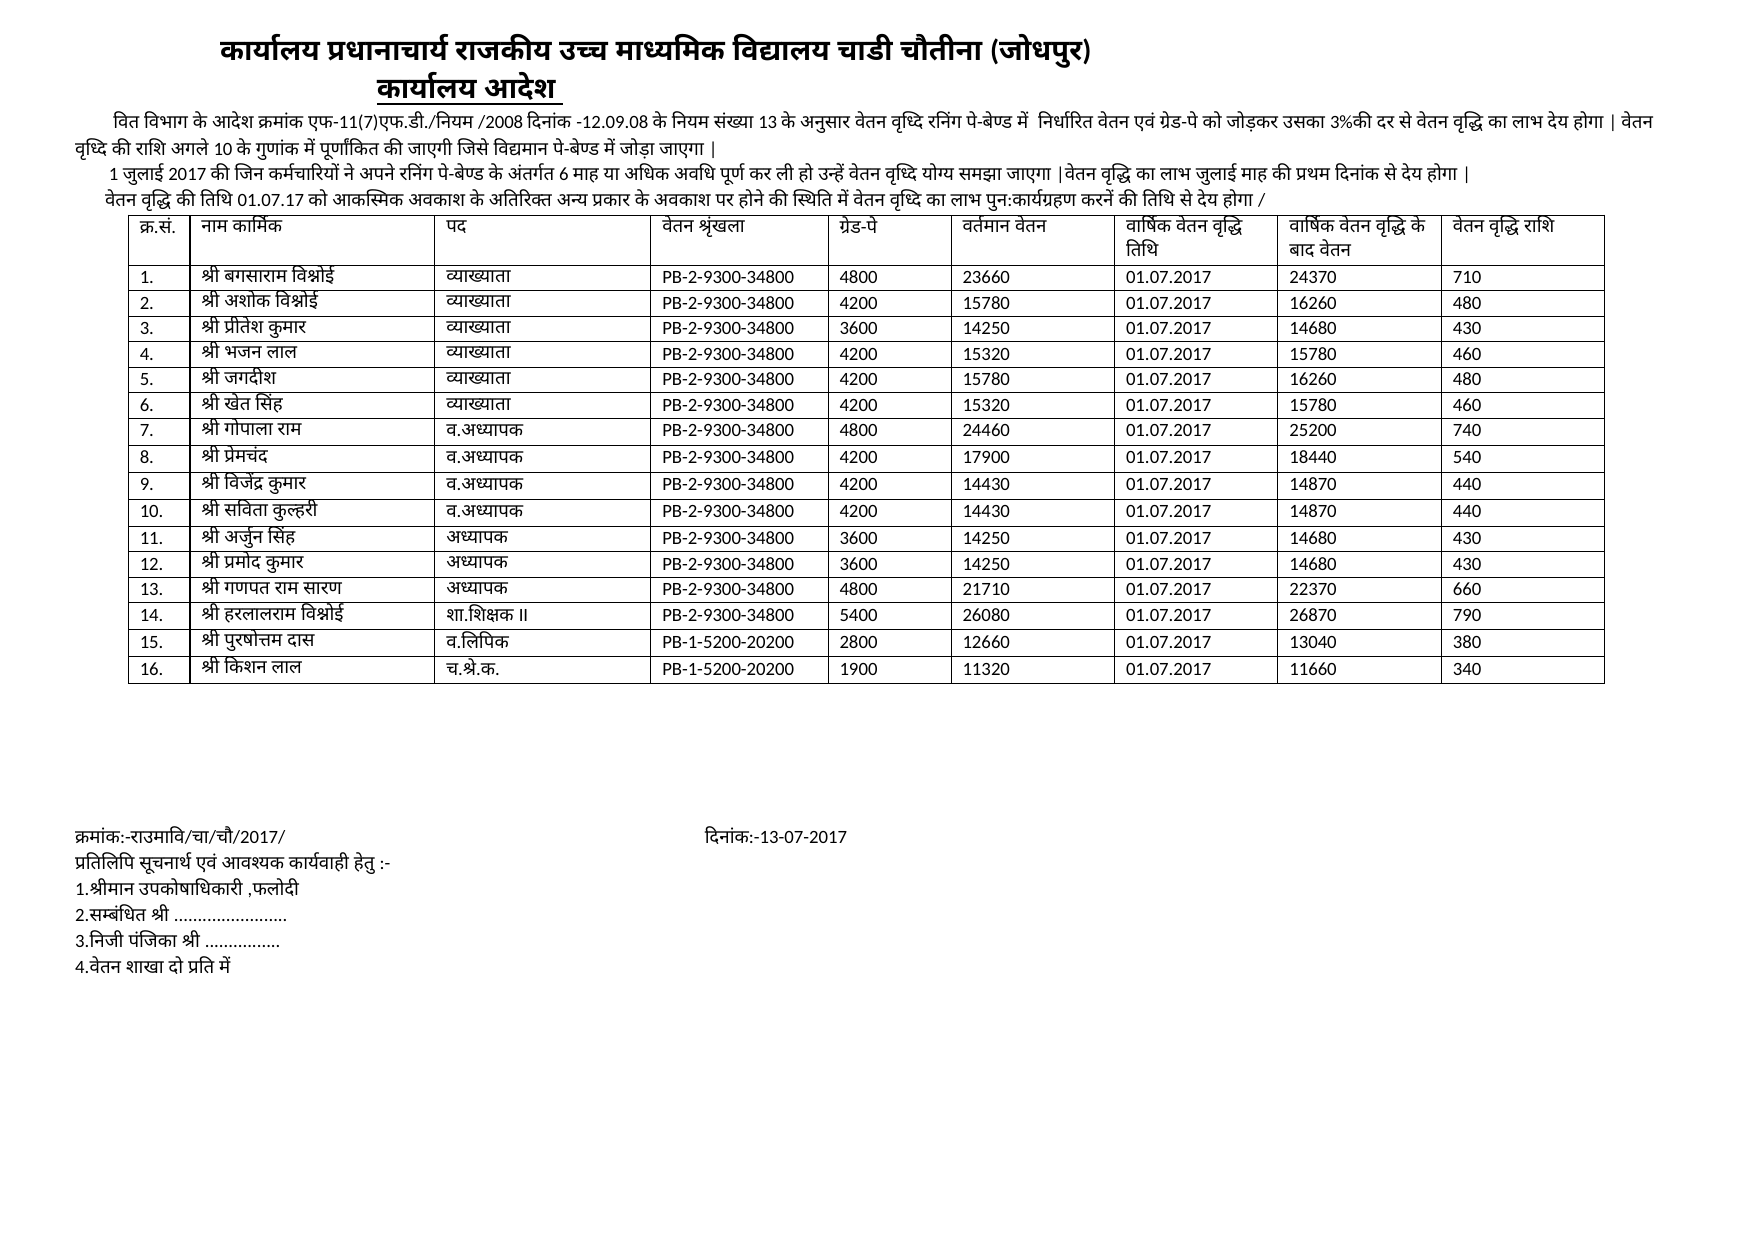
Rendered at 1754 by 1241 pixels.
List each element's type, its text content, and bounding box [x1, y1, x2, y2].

table_cell 01.07.2017 [1115, 342, 1277, 367]
table_cell PB-2-9300-34800 [651, 291, 828, 316]
table_cell श्री विजेंद्र कुमार [191, 473, 434, 498]
table_cell व्याख्याता [435, 317, 650, 341]
table_cell 4200 [829, 446, 951, 472]
table_cell शा.शिक्षक II [435, 603, 650, 629]
table_cell 01.07.2017 [1115, 393, 1277, 418]
text 1 जुलाई 2017 की जिन कर्मचारियों ने अपने रनिंग पे-बेण्ड के अंतर्गत 6 माह या अधिक अवधि पूर्ण कर ली हो उन्हें वेतन वृध्दि योग्य समझा जाएगा |वेतन वृद्धि का लाभ जुलाई माह की प्रथम दिनांक से देय होगा | [75, 163, 1679, 188]
table_cell 15. [129, 630, 189, 656]
table_cell 3600 [829, 527, 951, 551]
table_cell 12. [129, 552, 189, 577]
table_cell व.अध्यापक [435, 500, 650, 526]
text वित विभाग के आदेश क्रमांक एफ-11(7)एफ.डी./नियम /2008दिनांक -12.09.08 के नियम संख्या 13के अनुसार वेतन वृध्दि रनिंग पे-बेण्ड में निर्धारित वेतन एवं ग्रेड-पे को जोड़कर उसका 3%की दर से वेतन वृद्धि का लाभ देय होगा | वेतन वृध्दि की राशि अगले 10 के गुणांक में पूर्णांकित की जाएगी जिसे विद्यमान पे-बेण्ड में जोड़ा जाएगा | [75, 111, 1679, 163]
table_cell 26080 [952, 603, 1114, 629]
table_cell 23660 [952, 266, 1114, 290]
text 4.वेतन शाखा दो प्रति में [75, 955, 1679, 981]
table_cell 01.07.2017 [1115, 657, 1277, 683]
table_cell व्याख्याता [435, 266, 650, 290]
table_cell व.अध्यापक [435, 473, 650, 498]
table_cell व्याख्याता [435, 368, 650, 392]
table_cell श्री भजन लाल [191, 342, 434, 367]
table_cell 660 [1442, 578, 1604, 602]
table_cell 5. [129, 368, 189, 392]
table_cell 15780 [1278, 342, 1441, 367]
table_cell PB-2-9300-34800 [651, 317, 828, 341]
table_cell 790 [1442, 603, 1604, 629]
text कार्यालय प्रधानाचार्य राजकीय उच्च माध्यमिक विद्यालय चाडी चौतीना (जोधपुर) [75, 32, 1679, 73]
table_cell 6. [129, 393, 189, 418]
table_cell 18440 [1278, 446, 1441, 472]
table_cell 480 [1442, 291, 1604, 316]
text वेतन वृद्धि की तिथि 01.07.17 को आकस्मिक अवकाश के अतिरिक्त अन्य प्रकार के अवकाश पर होने की स्थिति में वेतन वृध्दि का लाभ पुन:कार्यग्रहण करनें की तिथि से देय होगा / [75, 188, 1679, 214]
table_cell 01.07.2017 [1115, 552, 1277, 577]
table_cell 11. [129, 527, 189, 551]
table_header वार्षिक वेतन वृद्धि के बाद वेतन [1278, 216, 1441, 264]
table_cell 15320 [952, 393, 1114, 418]
table_cell 01.07.2017 [1115, 527, 1277, 551]
table_cell PB-2-9300-34800 [651, 342, 828, 367]
table_cell 430 [1442, 317, 1604, 341]
table_cell 01.07.2017 [1115, 630, 1277, 656]
table_cell 01.07.2017 [1115, 266, 1277, 290]
table_cell 01.07.2017 [1115, 578, 1277, 602]
table_cell श्री सविता कुल्हरी [191, 500, 434, 526]
table_cell 14250 [952, 552, 1114, 577]
table_cell 16260 [1278, 291, 1441, 316]
table_cell 01.07.2017 [1115, 473, 1277, 498]
table_cell अध्यापक [435, 552, 650, 577]
table_cell 340 [1442, 657, 1604, 683]
table_cell PB-2-9300-34800 [651, 552, 828, 577]
table_cell व्याख्याता [435, 393, 650, 418]
table_cell 3600 [829, 552, 951, 577]
text क्रमांक:-राउमावि/चा/चौ/2017/ दिनांक:-13-07-2017 [75, 826, 1679, 852]
table_cell 01.07.2017 [1115, 419, 1277, 444]
table_cell PB-2-9300-34800 [651, 578, 828, 602]
table_cell 14680 [1278, 527, 1441, 551]
table_cell PB-1-5200-20200 [651, 630, 828, 656]
table_cell श्री प्रीतेश कुमार [191, 317, 434, 341]
table_cell 4200 [829, 342, 951, 367]
table_cell 01.07.2017 [1115, 500, 1277, 526]
table_cell श्री प्रेमचंद [191, 446, 434, 472]
table_cell व.अध्यापक [435, 419, 650, 444]
table_cell 14870 [1278, 473, 1441, 498]
table_cell व.अध्यापक [435, 446, 650, 472]
table_cell 540 [1442, 446, 1604, 472]
table_cell 4800 [829, 578, 951, 602]
table_cell 3600 [829, 317, 951, 341]
table_header पद [435, 216, 650, 264]
table_cell श्री प्रमोद कुमार [191, 552, 434, 577]
table_cell 17900 [952, 446, 1114, 472]
table_cell PB-2-9300-34800 [651, 393, 828, 418]
table_cell 14. [129, 603, 189, 629]
table_cell 4200 [829, 393, 951, 418]
table_cell 01.07.2017 [1115, 446, 1277, 472]
text 1.श्रीमान उपकोषाधिकारी ,फलोदी [75, 877, 1679, 903]
table_cell व.लिपिक [435, 630, 650, 656]
table_cell श्री किशन लाल [191, 657, 434, 683]
table_cell PB-2-9300-34800 [651, 500, 828, 526]
table_cell 710 [1442, 266, 1604, 290]
table_cell 430 [1442, 527, 1604, 551]
table_cell PB-2-9300-34800 [651, 368, 828, 392]
table_cell PB-2-9300-34800 [651, 473, 828, 498]
table_header ग्रेड-पे [829, 216, 951, 264]
text 2.सम्बंधित श्री ........................ [75, 903, 1679, 929]
table_cell 1900 [829, 657, 951, 683]
table_cell 460 [1442, 342, 1604, 367]
table_cell 14430 [952, 500, 1114, 526]
table_cell 01.07.2017 [1115, 291, 1277, 316]
table_cell श्री गणपत राम सारण [191, 578, 434, 602]
table_cell श्री पुरषोत्तम दास [191, 630, 434, 656]
table_cell 460 [1442, 393, 1604, 418]
table_header नाम कार्मिक [191, 216, 434, 264]
table_cell 2. [129, 291, 189, 316]
table_cell 440 [1442, 500, 1604, 526]
table_cell श्री हरलालराम विश्नोई [191, 603, 434, 629]
table_cell व्याख्याता [435, 342, 650, 367]
table_cell 16260 [1278, 368, 1441, 392]
table_cell 22370 [1278, 578, 1441, 602]
table_cell 5400 [829, 603, 951, 629]
table_header क्र.सं. [129, 216, 189, 264]
table_cell 15320 [952, 342, 1114, 367]
table_cell 4200 [829, 500, 951, 526]
table_cell 3. [129, 317, 189, 341]
table_cell 11660 [1278, 657, 1441, 683]
table_cell 2800 [829, 630, 951, 656]
text कार्यालय आदेश [75, 73, 1679, 111]
table_cell 14430 [952, 473, 1114, 498]
table_cell 480 [1442, 368, 1604, 392]
text 3.निजी पंजिका श्री ................ [75, 929, 1679, 955]
table_cell 14250 [952, 527, 1114, 551]
table_cell 430 [1442, 552, 1604, 577]
table_cell 1. [129, 266, 189, 290]
table_cell 440 [1442, 473, 1604, 498]
table_cell 10. [129, 500, 189, 526]
table_cell 4200 [829, 473, 951, 498]
table_cell PB-2-9300-34800 [651, 266, 828, 290]
table_header वेतन वृद्धि राशि [1442, 216, 1604, 264]
table_header वेतन श्रृंखला [651, 216, 828, 264]
table_cell PB-2-9300-34800 [651, 527, 828, 551]
table_cell 24460 [952, 419, 1114, 444]
table_cell 13. [129, 578, 189, 602]
table_cell श्री गोपाला राम [191, 419, 434, 444]
table_cell 14680 [1278, 317, 1441, 341]
table_cell 15780 [952, 368, 1114, 392]
text प्रतिलिपि सूचनार्थ एवं आवश्यक कार्यवाही हेतु :- [75, 852, 1679, 877]
table_cell PB-2-9300-34800 [651, 603, 828, 629]
table_cell 24370 [1278, 266, 1441, 290]
table_cell 4800 [829, 266, 951, 290]
table_cell 11320 [952, 657, 1114, 683]
table_cell 14250 [952, 317, 1114, 341]
table_cell 8. [129, 446, 189, 472]
table_cell 25200 [1278, 419, 1441, 444]
table_cell 21710 [952, 578, 1114, 602]
table_cell 4. [129, 342, 189, 367]
table_cell 12660 [952, 630, 1114, 656]
table_cell श्री अर्जुन सिंह [191, 527, 434, 551]
table_cell 4200 [829, 368, 951, 392]
table_cell 15780 [1278, 393, 1441, 418]
table_cell 15780 [952, 291, 1114, 316]
table_cell अध्यापक [435, 578, 650, 602]
table_cell श्री जगदीश [191, 368, 434, 392]
table_cell 380 [1442, 630, 1604, 656]
table_cell 01.07.2017 [1115, 317, 1277, 341]
table_cell 7. [129, 419, 189, 444]
table_cell PB-2-9300-34800 [651, 446, 828, 472]
table_cell 01.07.2017 [1115, 603, 1277, 629]
table_cell व्याख्याता [435, 291, 650, 316]
table_cell श्री अशोक विश्नोई [191, 291, 434, 316]
table_cell 26870 [1278, 603, 1441, 629]
table_cell अध्यापक [435, 527, 650, 551]
table_cell 14870 [1278, 500, 1441, 526]
table_cell 9. [129, 473, 189, 498]
table_cell 740 [1442, 419, 1604, 444]
table_cell PB-1-5200-20200 [651, 657, 828, 683]
table_cell 01.07.2017 [1115, 368, 1277, 392]
table_cell PB-2-9300-34800 [651, 419, 828, 444]
table_cell श्री बगसाराम विश्नोई [191, 266, 434, 290]
table_header वार्षिक वेतन वृद्धि तिथि [1115, 216, 1277, 264]
table_header वर्तमान वेतन [952, 216, 1114, 264]
table_cell श्री खेत सिंह [191, 393, 434, 418]
table_cell 16. [129, 657, 189, 683]
table_cell 4800 [829, 419, 951, 444]
table_cell 13040 [1278, 630, 1441, 656]
table_cell च.श्रे.क. [435, 657, 650, 683]
table_cell 14680 [1278, 552, 1441, 577]
table_cell 4200 [829, 291, 951, 316]
